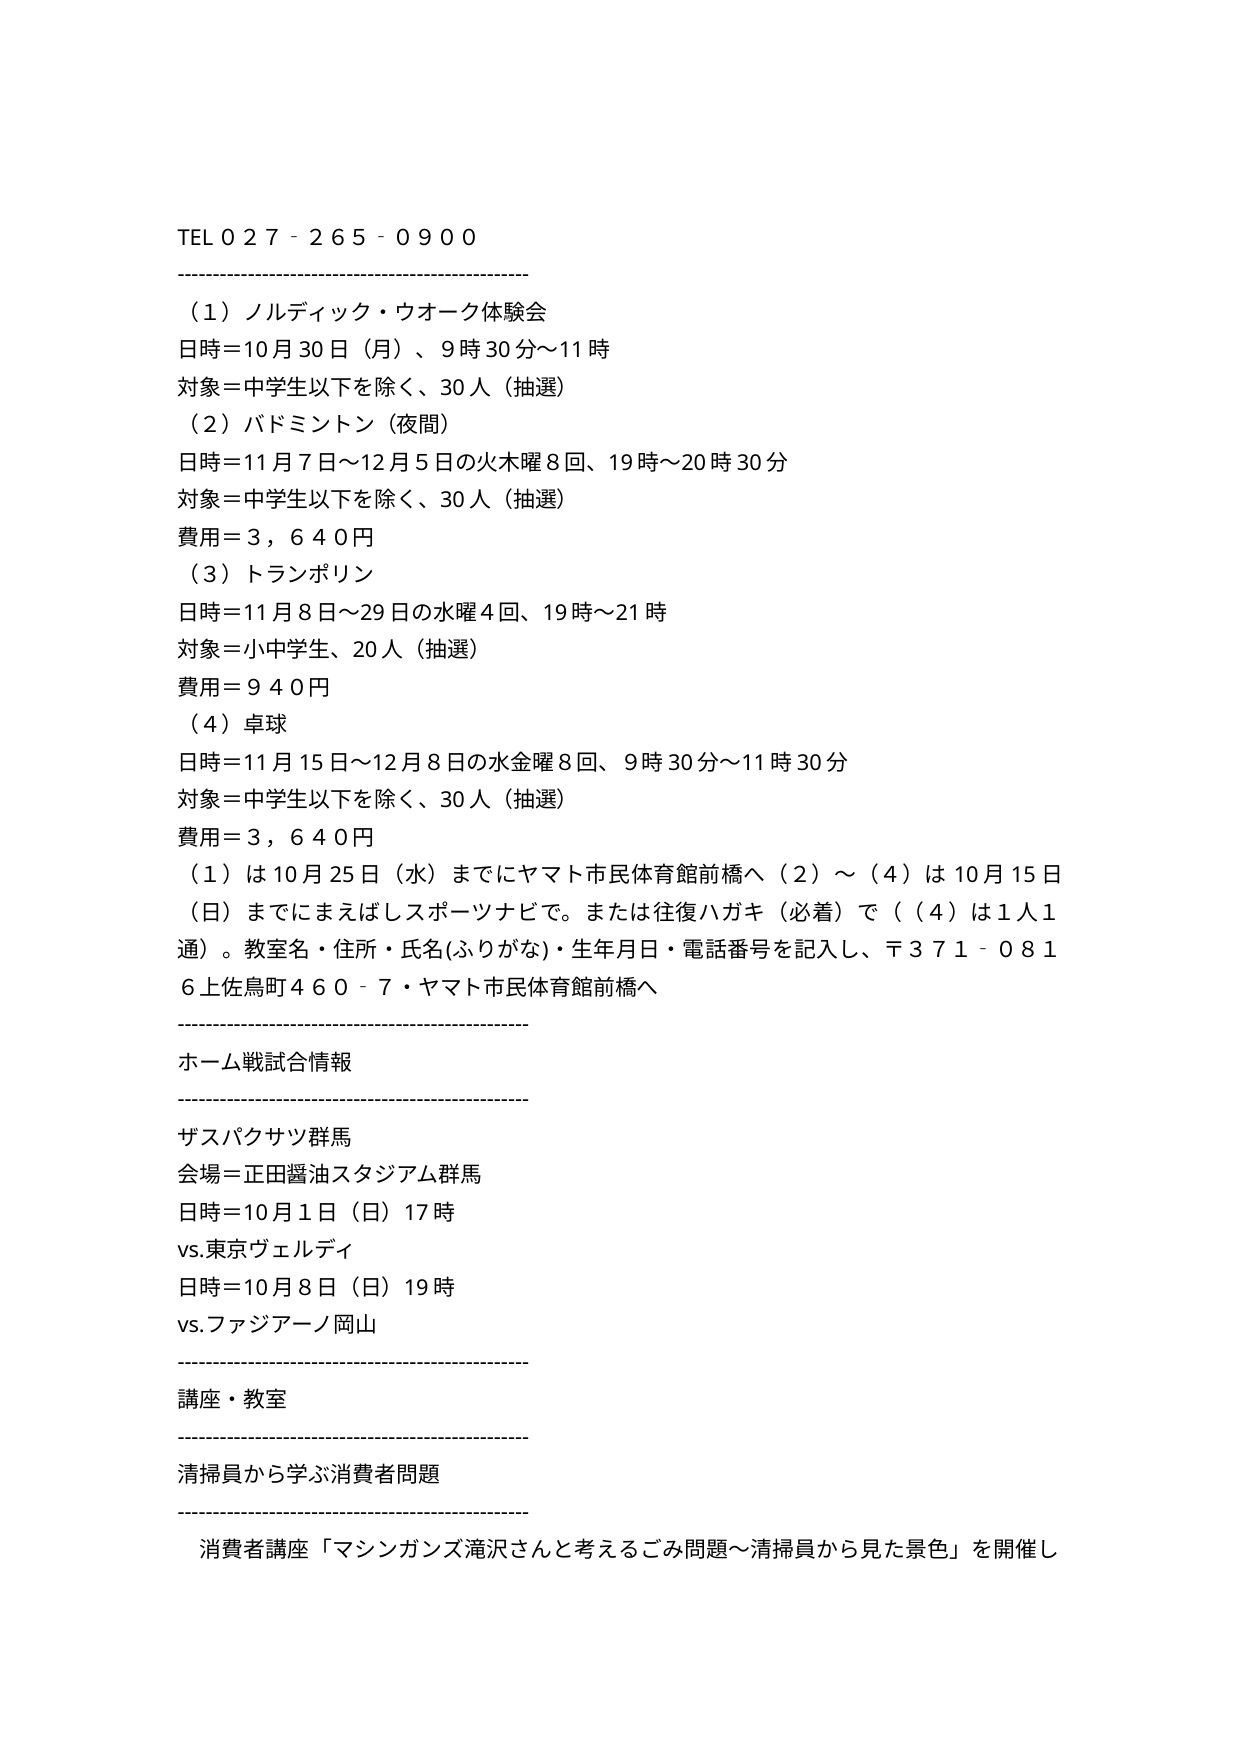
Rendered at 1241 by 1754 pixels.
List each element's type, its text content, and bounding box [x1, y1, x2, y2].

text 費用＝３，６４０円 [177, 517, 1063, 554]
text -------------------------------------------------- [177, 1342, 1063, 1379]
text vs.東京ヴェルディ [177, 1229, 1063, 1267]
text vs.ファジアーノ岡山 [177, 1304, 1063, 1342]
text （１）は10月25日（水）までにヤマト市民体育館前橋へ（２）〜（４）は10月15日（日）までにまえばしスポーツナビで。または往復ハガキ（必着）で（（４）は１人１通）。教室名・住所・氏名(ふりがな)・生年月日・電話番号を記入し、〒３７１‐０８１６上佐鳥町４６０‐７・ヤマト市民体育館前橋へ [177, 854, 1063, 1004]
text 対象＝小中学生、20人（抽選） [177, 629, 1063, 667]
text ザスパクサツ群馬 [177, 1117, 1063, 1154]
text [177, 1417, 1063, 1454]
text 講座・教室 [177, 1379, 1063, 1417]
text 対象＝中学生以下を除く、30人（抽選） [177, 479, 1063, 517]
text 日時＝10月30日（月）、９時30分〜11時 [177, 329, 1063, 367]
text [177, 1529, 1063, 1567]
text （３）トランポリン [177, 554, 1063, 592]
text 対象＝中学生以下を除く、30人（抽選） [177, 779, 1063, 817]
text TEL０２７‐２６５‐０９００ [177, 217, 1063, 254]
text 費用＝９４０円 [177, 667, 1063, 704]
text 対象＝中学生以下を除く、30人（抽選） [177, 367, 1063, 404]
text 費用＝３，６４０円 [177, 817, 1063, 854]
text 日時＝10月８日（日）19時 [177, 1267, 1063, 1304]
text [177, 254, 1063, 292]
text -------------------------------------------------- [177, 1079, 1063, 1117]
text ホーム戦試合情報 [177, 1042, 1063, 1079]
text （４）卓球 [177, 704, 1063, 742]
text （２）バドミントン（夜間） [177, 404, 1063, 442]
text -------------------------------------------------- [177, 1004, 1063, 1042]
text 日時＝11月15日〜12月８日の水金曜８回、９時30分〜11時30分 [177, 742, 1063, 779]
text 日時＝11月７日〜12月５日の火木曜８回、19時〜20時30分 [177, 442, 1063, 479]
text 日時＝11月８日〜29日の水曜４回、19時〜21時 [177, 592, 1063, 629]
text 清掃員から学ぶ消費者問題 [177, 1454, 1063, 1492]
text 日時＝10月１日（日）17時 [177, 1192, 1063, 1229]
text 会場＝正田醤油スタジアム群馬 [177, 1154, 1063, 1192]
text （１）ノルディック・ウオーク体験会 [177, 292, 1063, 329]
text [177, 1492, 1063, 1529]
